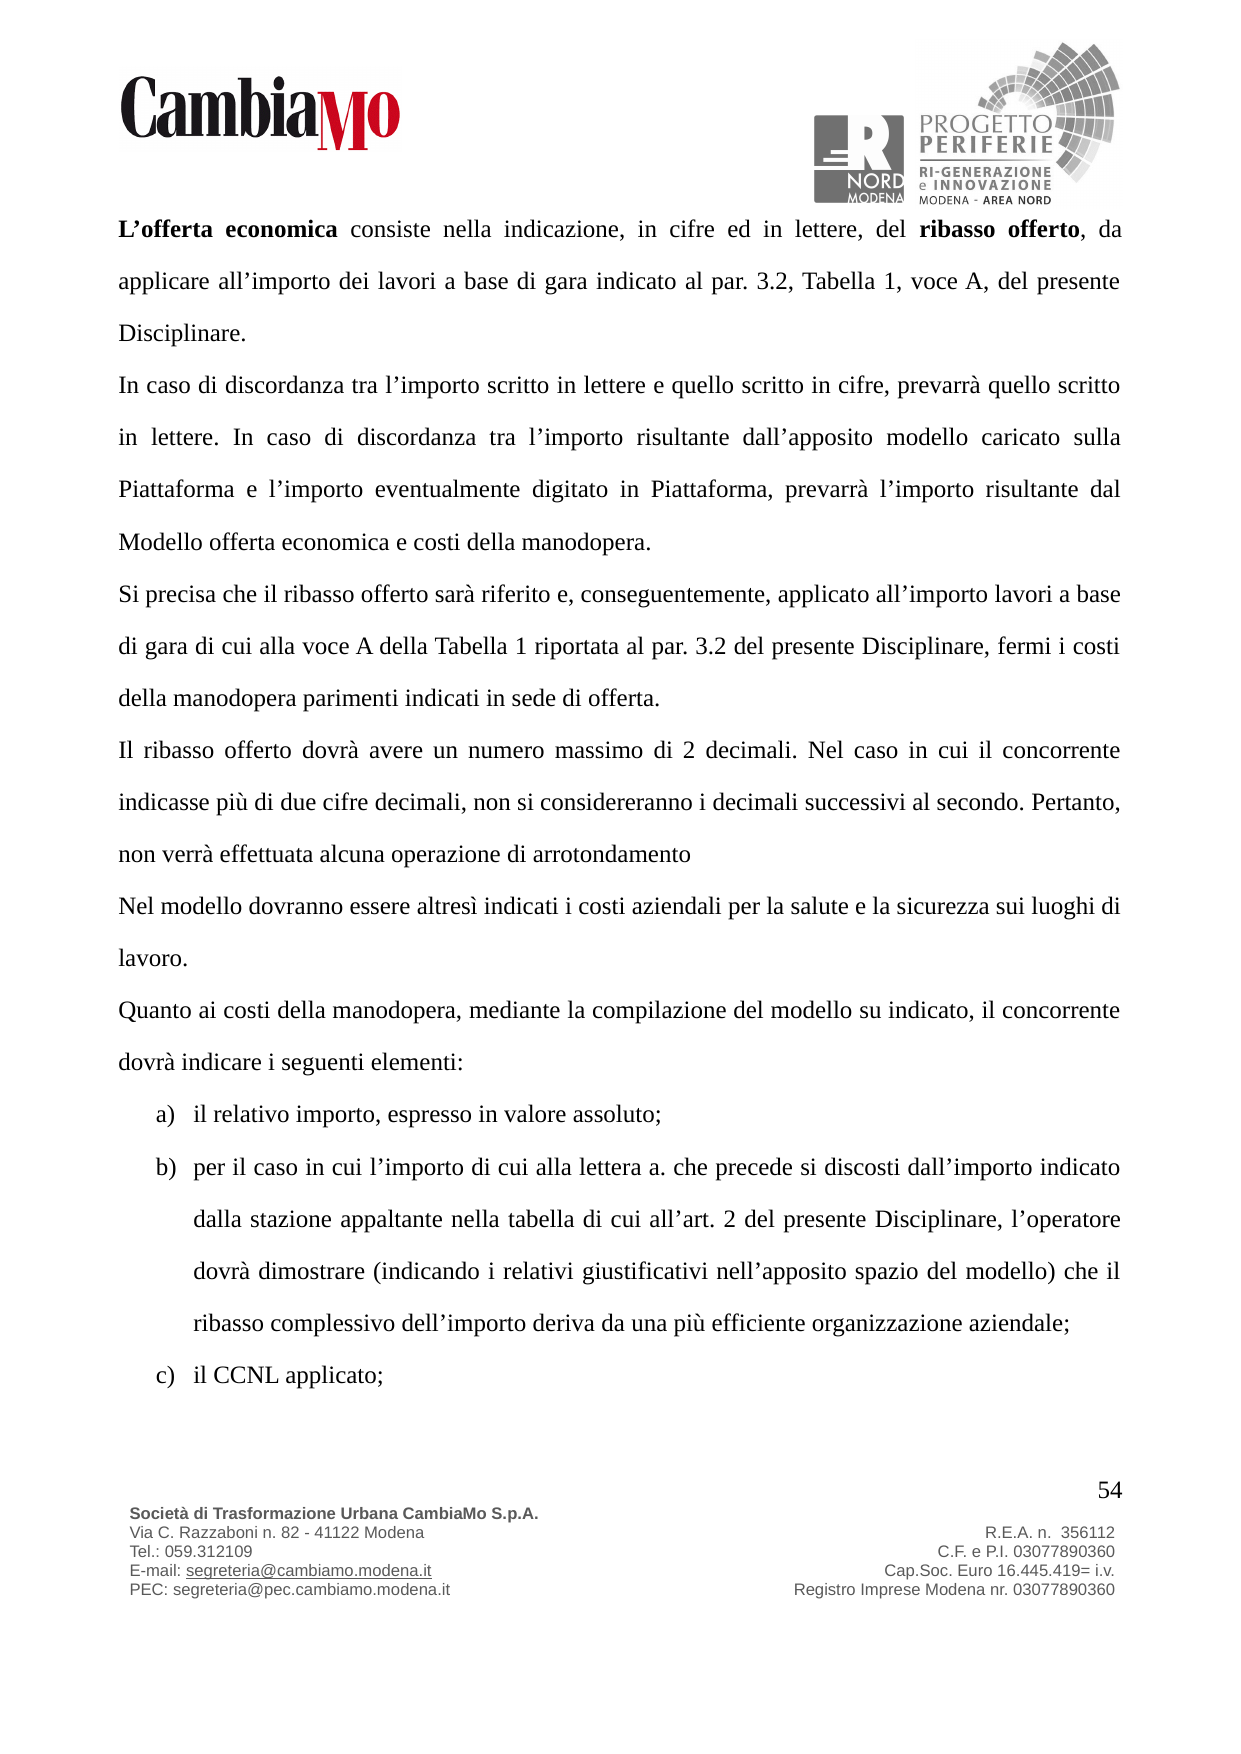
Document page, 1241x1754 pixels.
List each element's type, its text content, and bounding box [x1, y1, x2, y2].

list il relativo importo, espresso in valore assoluto; [156, 1081, 1122, 1133]
text Nel modello dovranno essere altresì indicati i costi aziendali per la salute e la sicurezza sui luoghi di lavoro. [118, 873, 1122, 977]
text Il ribasso offerto dovrà avere un numero massimo di 2 decimali. Nel caso in cui il concorrente indicasse più di due cifre decimali, non si considereranno i decimali successivi al secondo. Pertanto, non verrà effettuata alcuna operazione di arrotondamento [118, 717, 1122, 873]
text L’offerta economica consiste nella indicazione, in cifre ed in lettere, del ribasso offerto, da applicare all’importo dei lavori a base di gara indicato al par. 3.2, Tabella 1, voce A, del presente Disciplinare. [118, 196, 1122, 352]
text Quanto ai costi della manodopera, mediante la compilazione del modello su indicato, il concorrente dovrà indicare i seguenti elementi: [118, 977, 1122, 1081]
text In caso di discordanza tra l’importo scritto in lettere e quello scritto in cifre, prevarrà quello scritto in lettere. In caso di discordanza tra l’importo risultante dall’apposito modello caricato sulla Piattaforma e l’importo eventualmente digitato in Piattaforma, prevarrà l’importo risultante dal Modello offerta economica e costi della manodopera. [118, 352, 1122, 560]
text Si precisa che il ribasso offerto sarà riferito e, conseguentemente, applicato all’importo lavori a base di gara di cui alla voce A della Tabella 1 riportata al par. 3.2 del presente Disciplinare, fermi i costi della manodopera parimenti indicati in sede di offerta. [118, 560, 1122, 717]
picture [118, 66, 402, 152]
list il CCNL applicato; [156, 1342, 1122, 1394]
picture [814, 115, 904, 196]
picture [915, 39, 1123, 209]
list per il caso in cui l’importo di cui alla lettera a. che precede si discosti dall’importo indicato dalla stazione appaltante nella tabella di cui all’art. 2 del presente Disciplinare, l’operatore dovrà dimostrare (indicando i relativi giustificativi nell’apposito spazio del modello) che il ribasso complessivo dell’importo deriva da una più efficiente organizzazione aziendale; [156, 1133, 1122, 1342]
